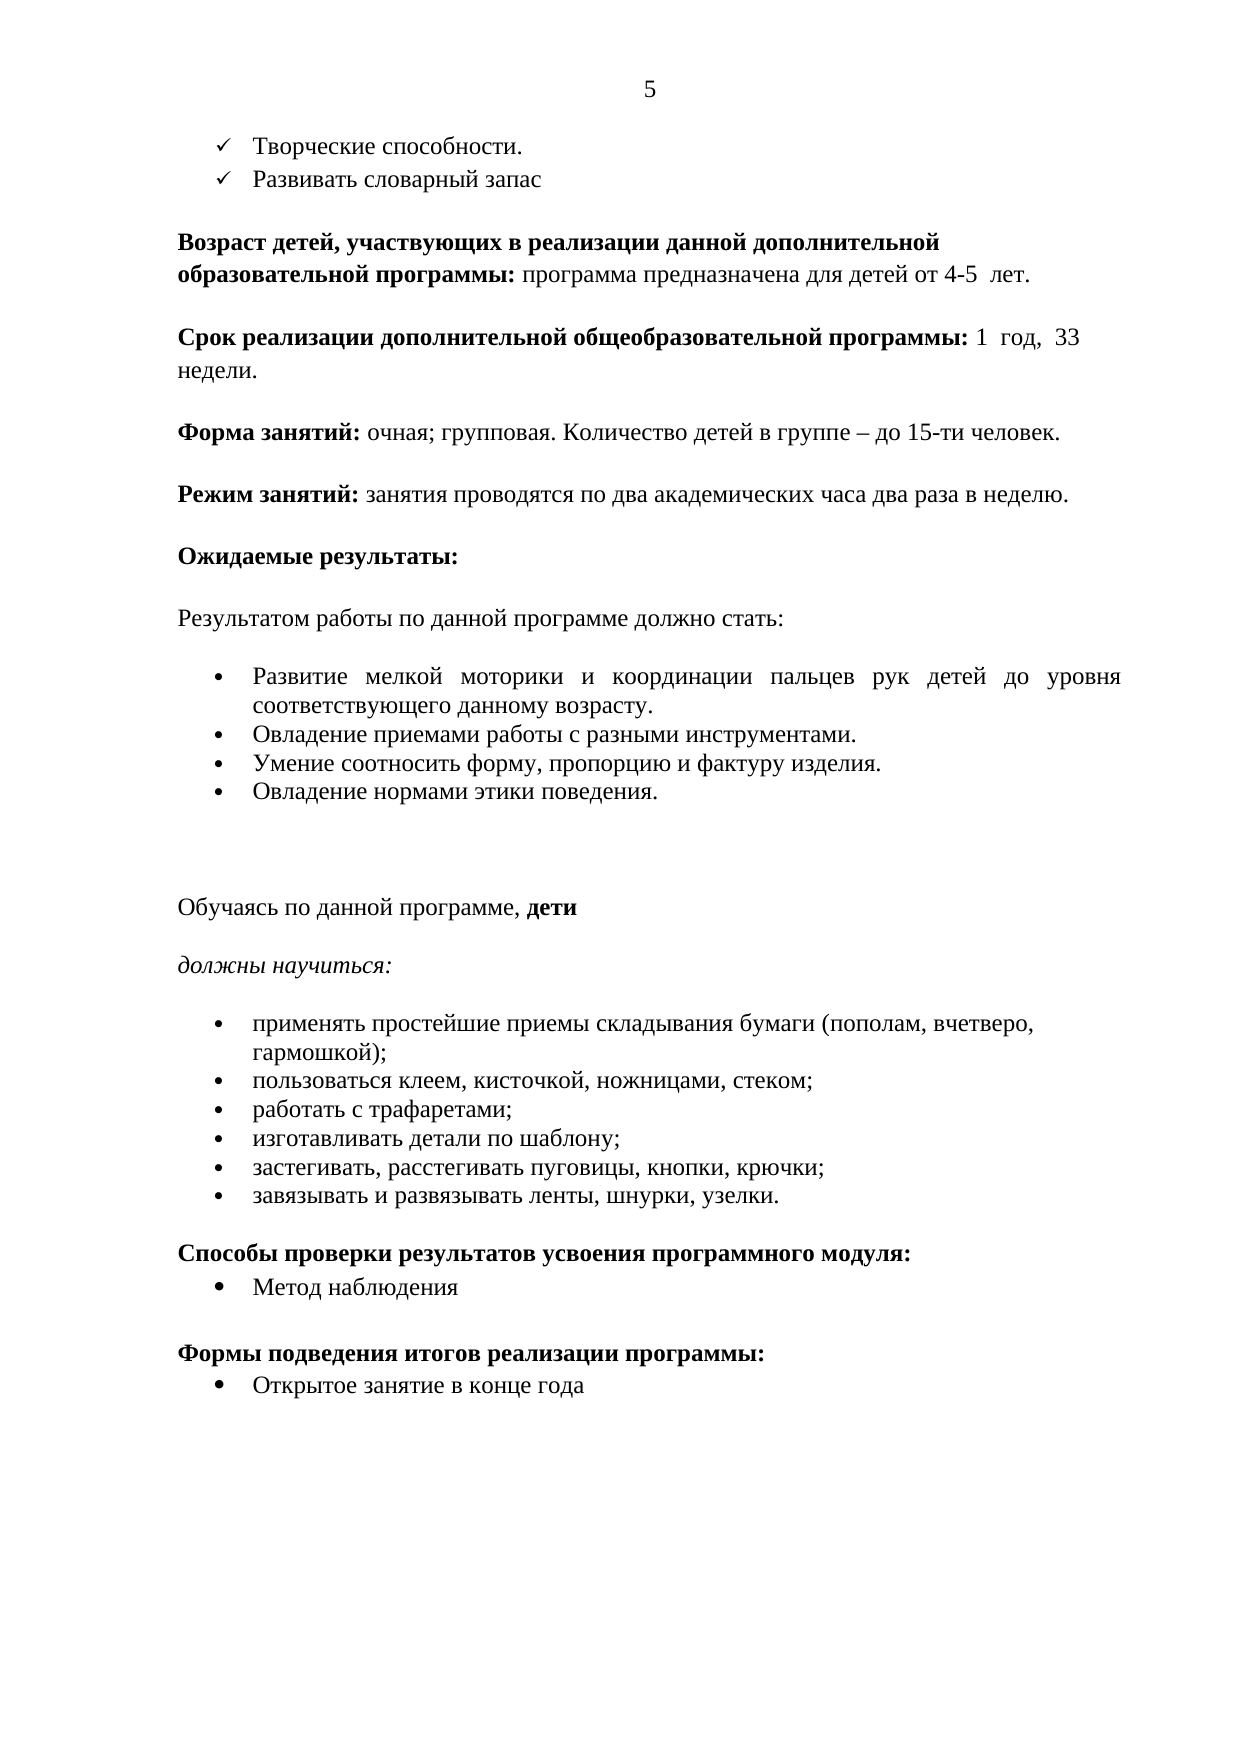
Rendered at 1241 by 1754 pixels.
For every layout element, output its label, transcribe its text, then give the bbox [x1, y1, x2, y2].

text Режим занятий: занятия проводятся по два академических часа два раза в неделю. [177, 479, 1122, 508]
list применять простейшие приемы складывания бумаги (пополам, вчетверо, гармошкой); [215, 1008, 1122, 1066]
text Формы подведения итогов реализации программы: [177, 1338, 1122, 1366]
text Возраст детей, участвующих в реализации данной дополнительной образовательной программы: программа предназначена для детей от 4-5 лет. [177, 227, 1122, 288]
list застегивать, расстегивать пуговицы, кнопки, крючки; [215, 1152, 1122, 1181]
list работать с трафаретами; [215, 1094, 1122, 1123]
text Обучаясь по данной программе, дети [177, 892, 1122, 921]
text Результатом работы по данной программе должно стать: [177, 603, 1122, 632]
text Способы проверки результатов усвоения программного модуля: [177, 1238, 1122, 1267]
list пользоваться клеем, кисточкой, ножницами, стеком; [215, 1066, 1122, 1094]
list завязывать и развязывать ленты, шнурки, узелки. [215, 1181, 1122, 1209]
text Срок реализации дополнительной общеобразовательной программы: 1 год, 33 недели. [177, 322, 1122, 383]
list Умение соотносить форму, пропорцию и фактуру изделия. [215, 748, 1122, 776]
text Ожидаемые результаты: [177, 541, 1122, 570]
list Метод наблюдения [215, 1272, 1122, 1300]
list Открытое занятие в конце года [215, 1371, 1122, 1399]
list Овладение нормами этики поведения. [215, 776, 1122, 805]
text Форма занятий: очная; групповая. Количество детей в группе – до 15-ти человек. [177, 417, 1122, 446]
list Развитие мелкой моторики и координации пальцев рук детей до уровня соответствующего данному возрасту. [215, 661, 1122, 719]
list Творческие способности. [215, 131, 1122, 160]
list Развивать словарный запас [215, 164, 1122, 193]
list изготавливать детали по шаблону; [215, 1123, 1122, 1152]
text должны научиться: [177, 950, 1122, 979]
list Овладение приемами работы с разными инструментами. [215, 719, 1122, 748]
